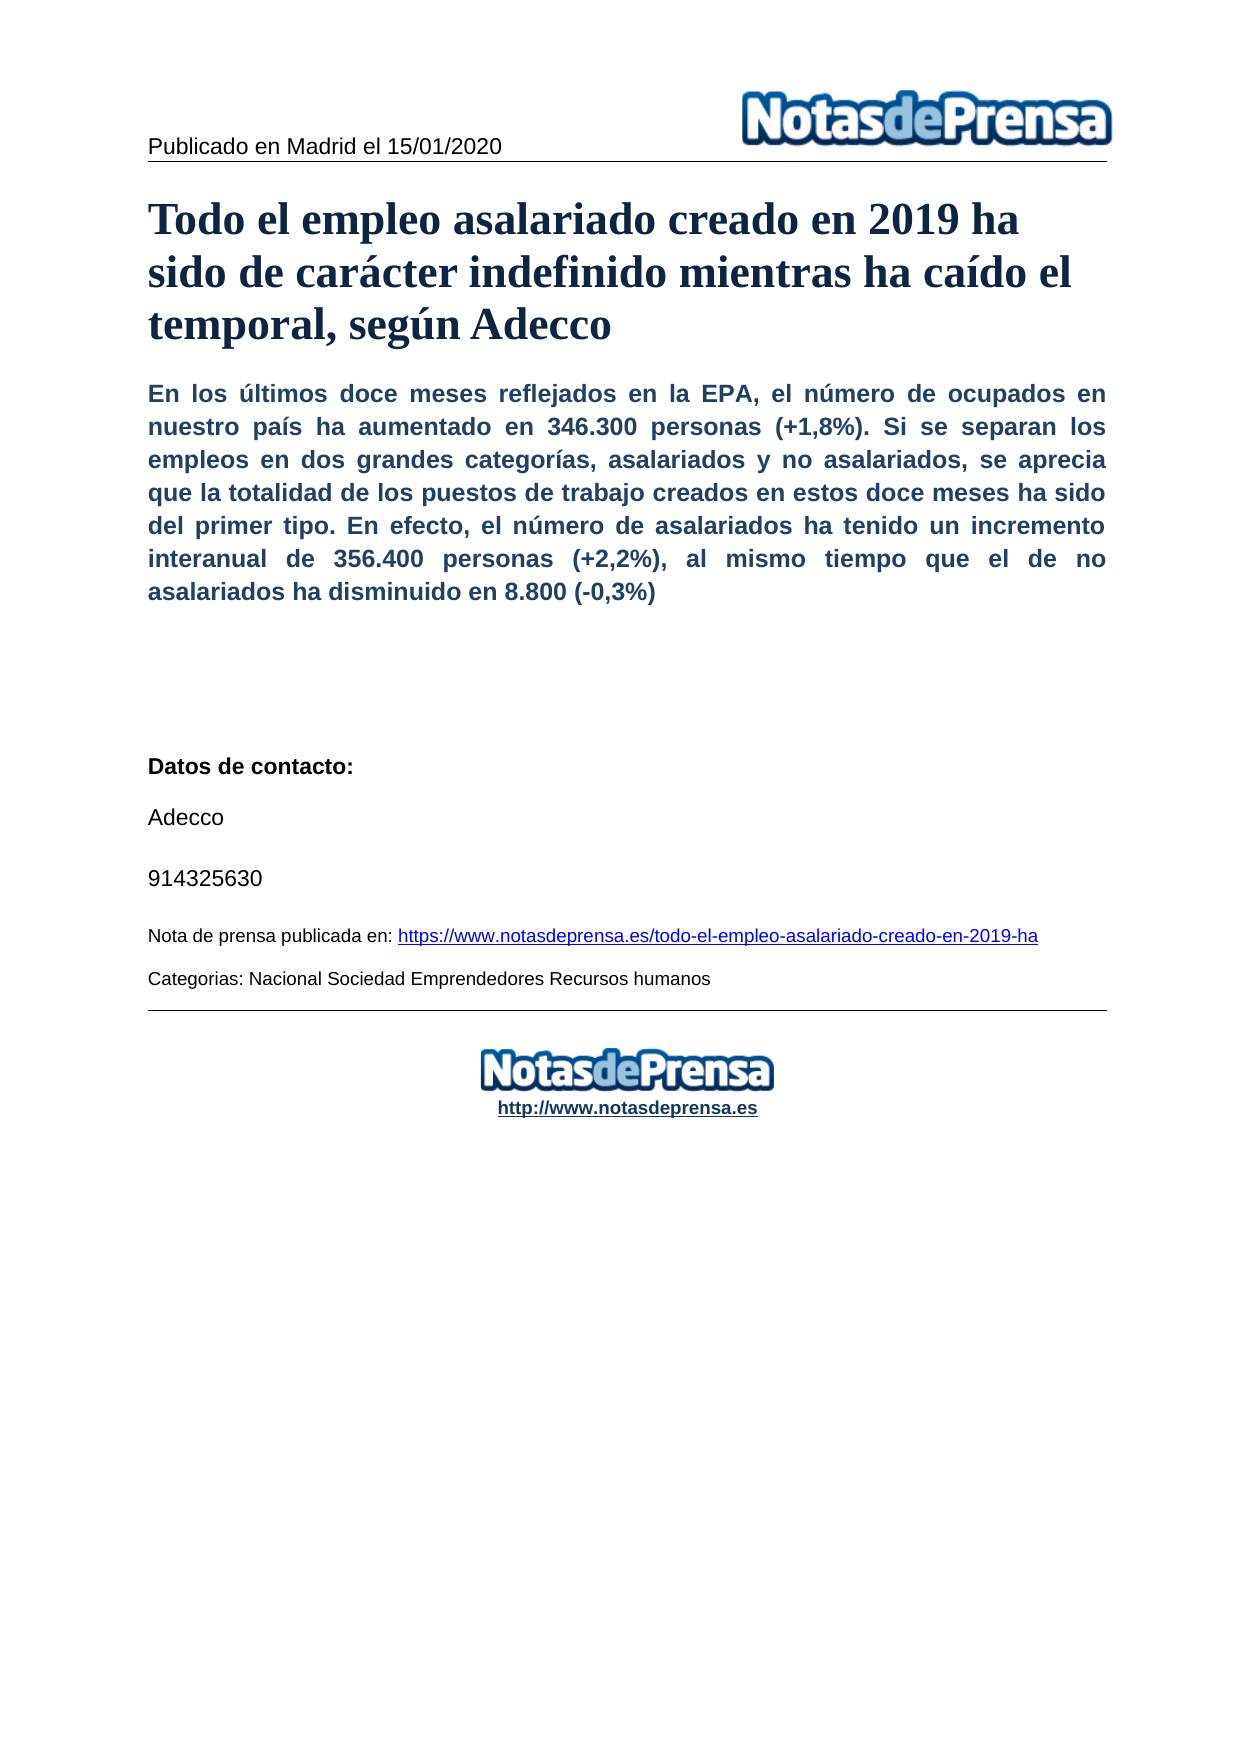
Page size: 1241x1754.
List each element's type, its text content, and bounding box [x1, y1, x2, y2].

text Publicado en Madrid el 15/01/2020 [148, 133, 1107, 161]
subtitle Todo el empleo asalariado creado en 2019 ha sido de carácter indefinido mientras ha caído el temporal, según Adecco [148, 192, 1107, 350]
picture [480, 1047, 775, 1093]
text Nota de prensa publicada en: https://www.notasdeprensa.es/todo-el-empleo-asalariado-creado-en-2019-ha [148, 925, 1107, 947]
text Adecco [148, 804, 1063, 831]
text http://www.notasdeprensa.es [148, 1097, 1107, 1118]
subtitle En los últimos doce meses reflejados en la EPA, el número de ocupados en nuestro país ha aumentado en 346.300 personas (+1,8%). Si se separan los empleos en dos grandes categorías, asalariados y no asalariados, se aprecia que la totalidad de los puestos de trabajo creados en estos doce meses ha sido del primer tipo. En efecto, el número de asalariados ha tenido un incremento interanual de 356.400 personas (+2,2%), al mismo tiempo que el de no asalariados ha disminuido en 8.800 (-0,3%) [148, 379, 1107, 606]
picture [742, 90, 1113, 148]
text Datos de contacto: [148, 753, 1107, 779]
text Categorias: Nacional Sociedad Emprendedores Recursos humanos [148, 967, 1107, 989]
text 914325630 [148, 865, 1063, 891]
